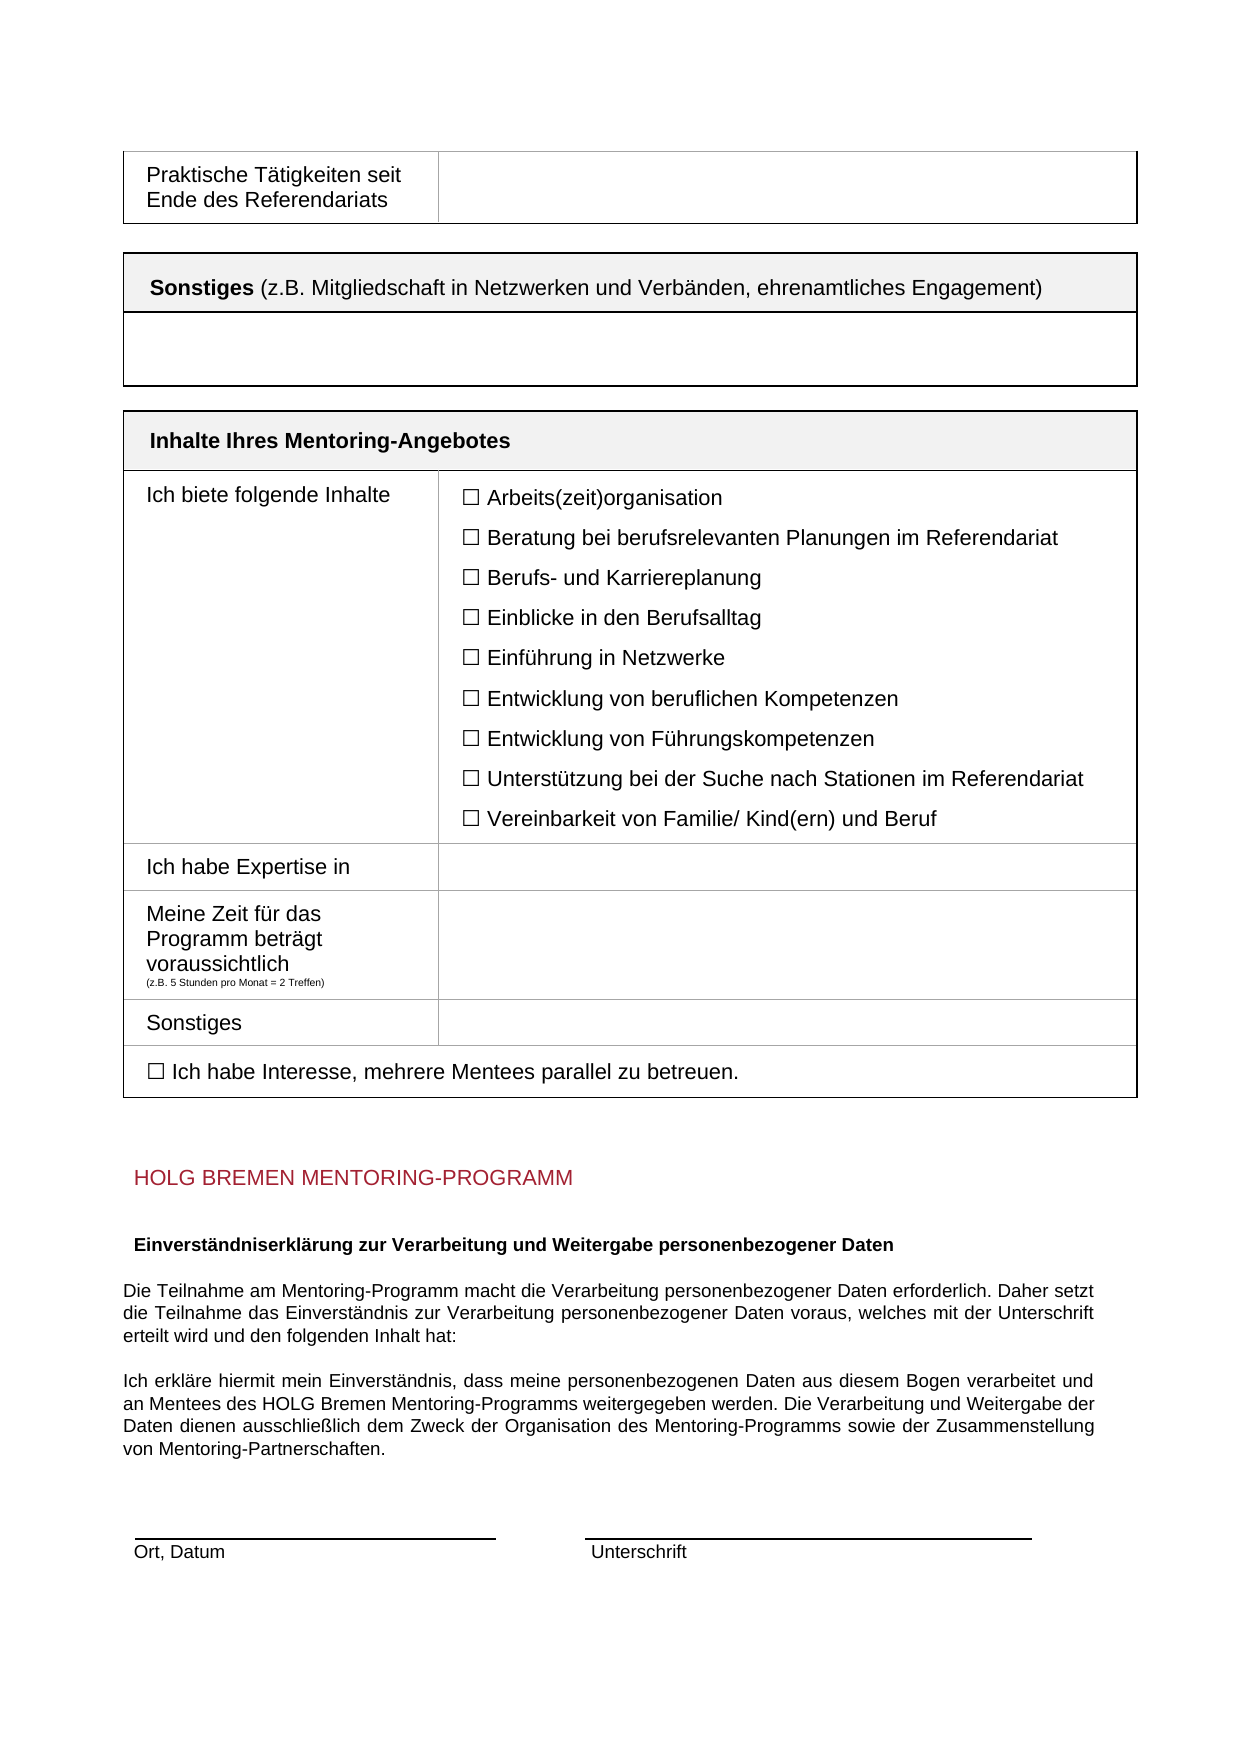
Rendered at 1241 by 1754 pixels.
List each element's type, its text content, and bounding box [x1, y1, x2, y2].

table_cell Ich biete folgende Inhalte [124, 471, 438, 843]
table_cell Sonstiges [124, 1000, 438, 1045]
table_header Sonstiges (z.B. Mitgliedschaft in Netzwerken und Verbänden, ehrenamtliches Engagement) [124, 254, 1136, 311]
text Die Teilnahme am Mentoring-Programm macht die Verarbeitung personenbezogener Daten erforderlich. Daher setzt die Teilnahme das Einverständnis zur Verarbeitung personenbezogener Daten voraus, welches mit der Unterschrift erteilt wird und den folgenden Inhalt hat: [123, 1279, 1095, 1346]
table_cell [439, 152, 1136, 222]
table_cell [439, 891, 1136, 999]
table_cell [439, 1000, 1136, 1045]
text Einverständniserklärung zur Verarbeitung und Weitergabe personenbezogener Daten [133, 1234, 1136, 1256]
table_cell [124, 313, 1136, 385]
table_cell Praktische Tätigkeiten seit Ende des Referendariats [124, 152, 438, 222]
text Ort, Datum Unterschrift [133, 1534, 1136, 1563]
table_cell [439, 844, 1136, 890]
table_cell Ich habe Expertise in [124, 844, 438, 890]
table_header Inhalte Ihres Mentoring-Angebotes [124, 412, 1136, 469]
table_cell Meine Zeit für das Programm beträgt voraussichtlich (z.B. 5 Stunden pro Monat = 2 Treffen) [124, 891, 438, 999]
table_cell Arbeits(zeit)organisation Beratung bei berufsrelevanten Planungen im Referendariat Berufs- und Karriereplanung Einblicke in den Berufsalltag Einführung in Netzwerke Entwicklung von beruflichen Kompetenzen Entwicklung von Führungskompetenzen Unterstützung bei der Suche nach Stationen im Referendariat Vereinbarkeit von Familie/ Kind(ern) und Beruf [439, 471, 1136, 843]
table_cell Ich habe Interesse, mehrere Mentees parallel zu betreuen. [124, 1046, 1136, 1097]
text Ich erkläre hiermit mein Einverständnis, dass meine personenbezogenen Daten aus diesem Bogen verarbeitet und an Mentees des HOLG Bremen Mentoring-Programms weitergegeben werden. Die Verarbeitung und Weitergabe der Daten dienen ausschließlich dem Zweck der Organisation des Mentoring-Programms sowie der Zusammenstellung von Mentoring-Partnerschaften. [123, 1370, 1095, 1459]
text HOLG BREMEN MENTORING-PROGRAMM [133, 1165, 1136, 1190]
